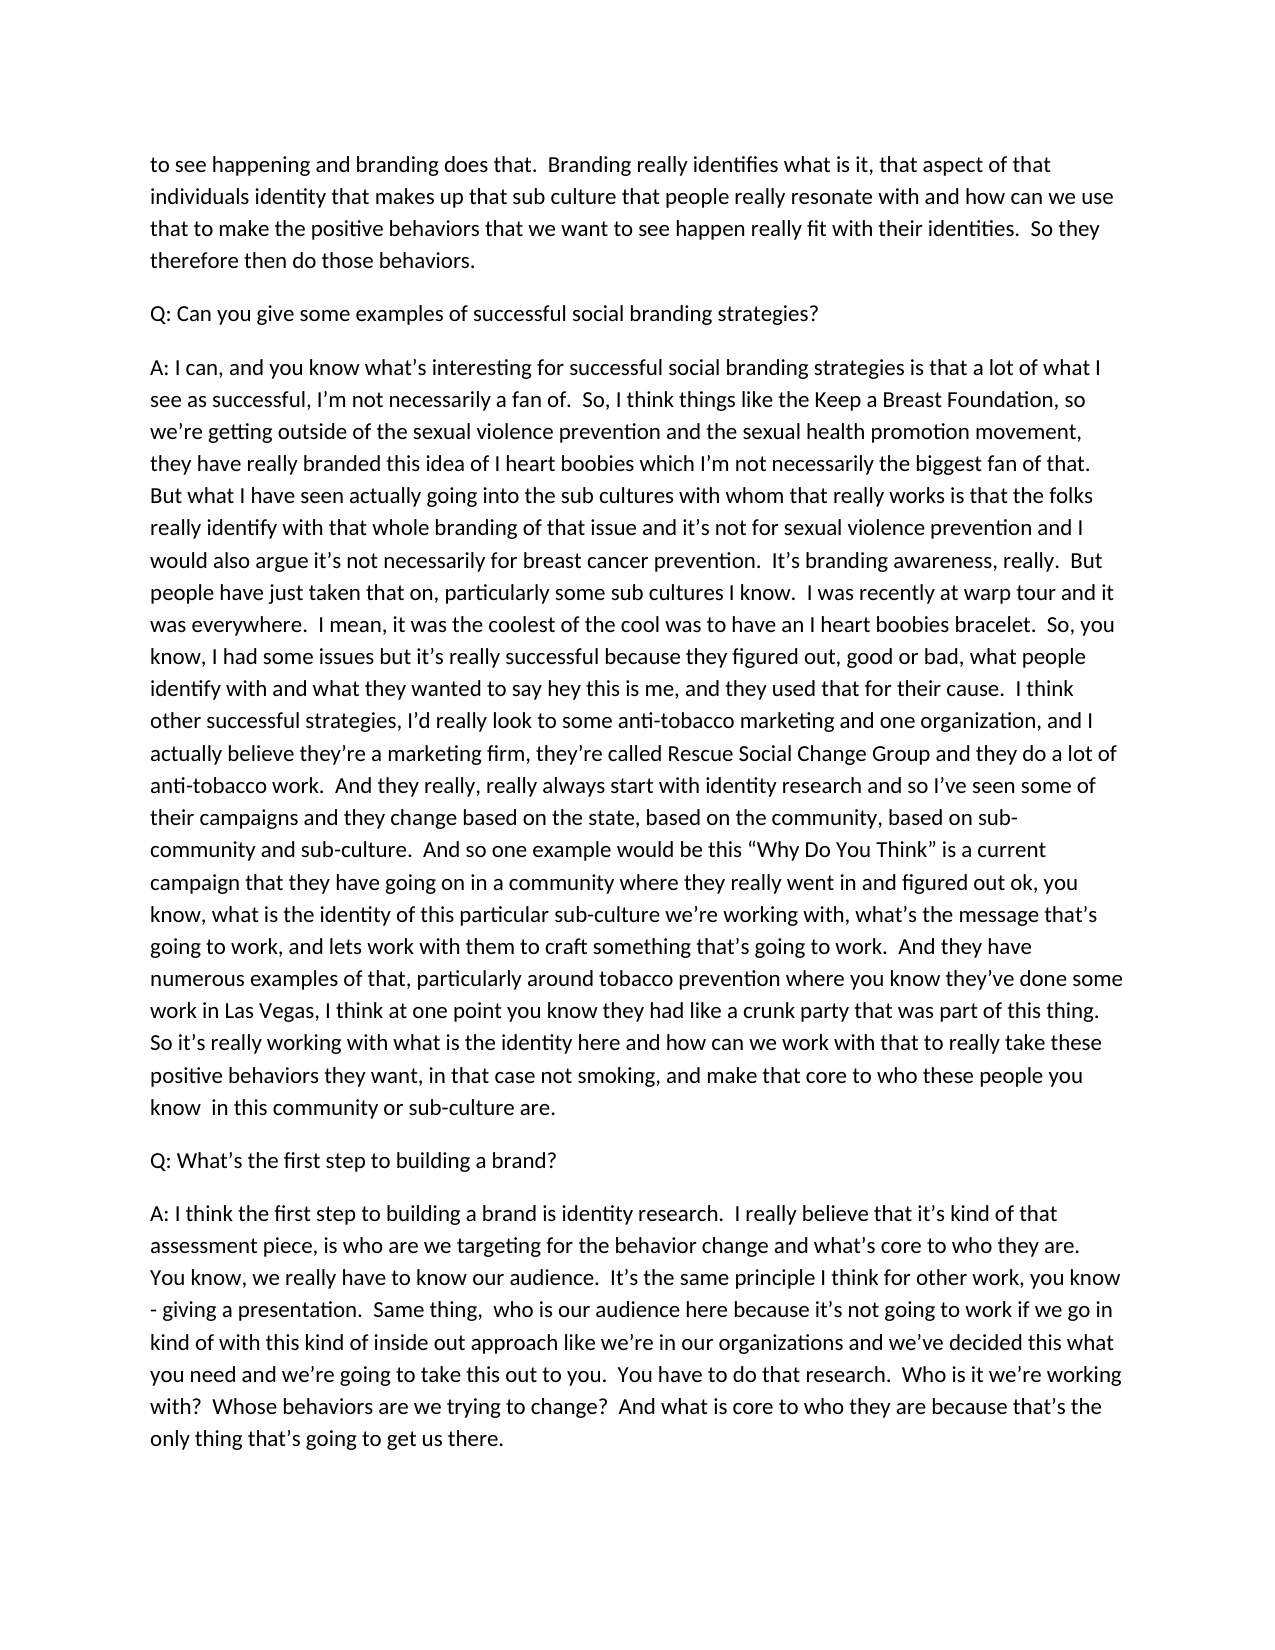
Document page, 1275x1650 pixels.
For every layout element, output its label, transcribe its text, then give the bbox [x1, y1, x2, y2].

text Q: Can you give some examples of successful social branding strategies? [150, 299, 1125, 328]
text Q: What’s the first step to building a brand? [150, 1146, 1125, 1174]
text A: I think the first step to building a brand is identity research. I really believe that it’s kind of that assessment piece, is who are we targeting for the behavior change and what’s core to who they are. You know, we really have to know our audience. It’s the same principle I think for other work, you know - giving a presentation. Same thing, who is our audience here because it’s not going to work if we go in kind of with this kind of inside out approach like we’re in our organizations and we’ve decided this what you need and we’re going to take this out to you. You have to do that research. Who is it we’re working with? Whose behaviors are we trying to change? And what is core to who they are because that’s the only thing that’s going to get us there. [150, 1199, 1125, 1452]
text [150, 150, 1125, 274]
text A: I can, and you know what’s interesting for successful social branding strategies is that a lot of what I see as successful, I’m not necessarily a fan of. So, I think things like the Keep a Breast Foundation, so we’re getting outside of the sexual violence prevention and the sexual health promotion movement, they have really branded this idea of I heart boobies which I’m not necessarily the biggest fan of that. But what I have seen actually going into the sub cultures with whom that really works is that the folks really identify with that whole branding of that issue and it’s not for sexual violence prevention and I would also argue it’s not necessarily for breast cancer prevention. It’s branding awareness, really. But people have just taken that on, particularly some sub cultures I know. I was recently at warp tour and it was everywhere. I mean, it was the coolest of the cool was to have an I heart boobies bracelet. So, you know, I had some issues but it’s really successful because they figured out, good or bad, what people identify with and what they wanted to say hey this is me, and they used that for their cause. I think other successful strategies, I’d really look to some anti-tobacco marketing and one organization, and I actually believe they’re a marketing firm, they’re called Rescue Social Change Group and they do a lot of anti-tobacco work. And they really, really always start with identity research and so I’ve seen some of their campaigns and they change based on the state, based on the community, based on sub-community and sub-culture. And so one example would be this “Why Do You Think” is a current campaign that they have going on in a community where they really went in and figured out ok, you know, what is the identity of this particular sub-culture we’re working with, what’s the message that’s going to work, and lets work with them to craft something that’s going to work. And they have numerous examples of that, particularly around tobacco prevention where you know they’ve done some work in Las Vegas, I think at one point you know they had like a crunk party that was part of this thing. So it’s really working with what is the identity here and how can we work with that to really take these positive behaviors they want, in that case not smoking, and make that core to who these people you know in this community or sub-culture are. [150, 353, 1125, 1121]
